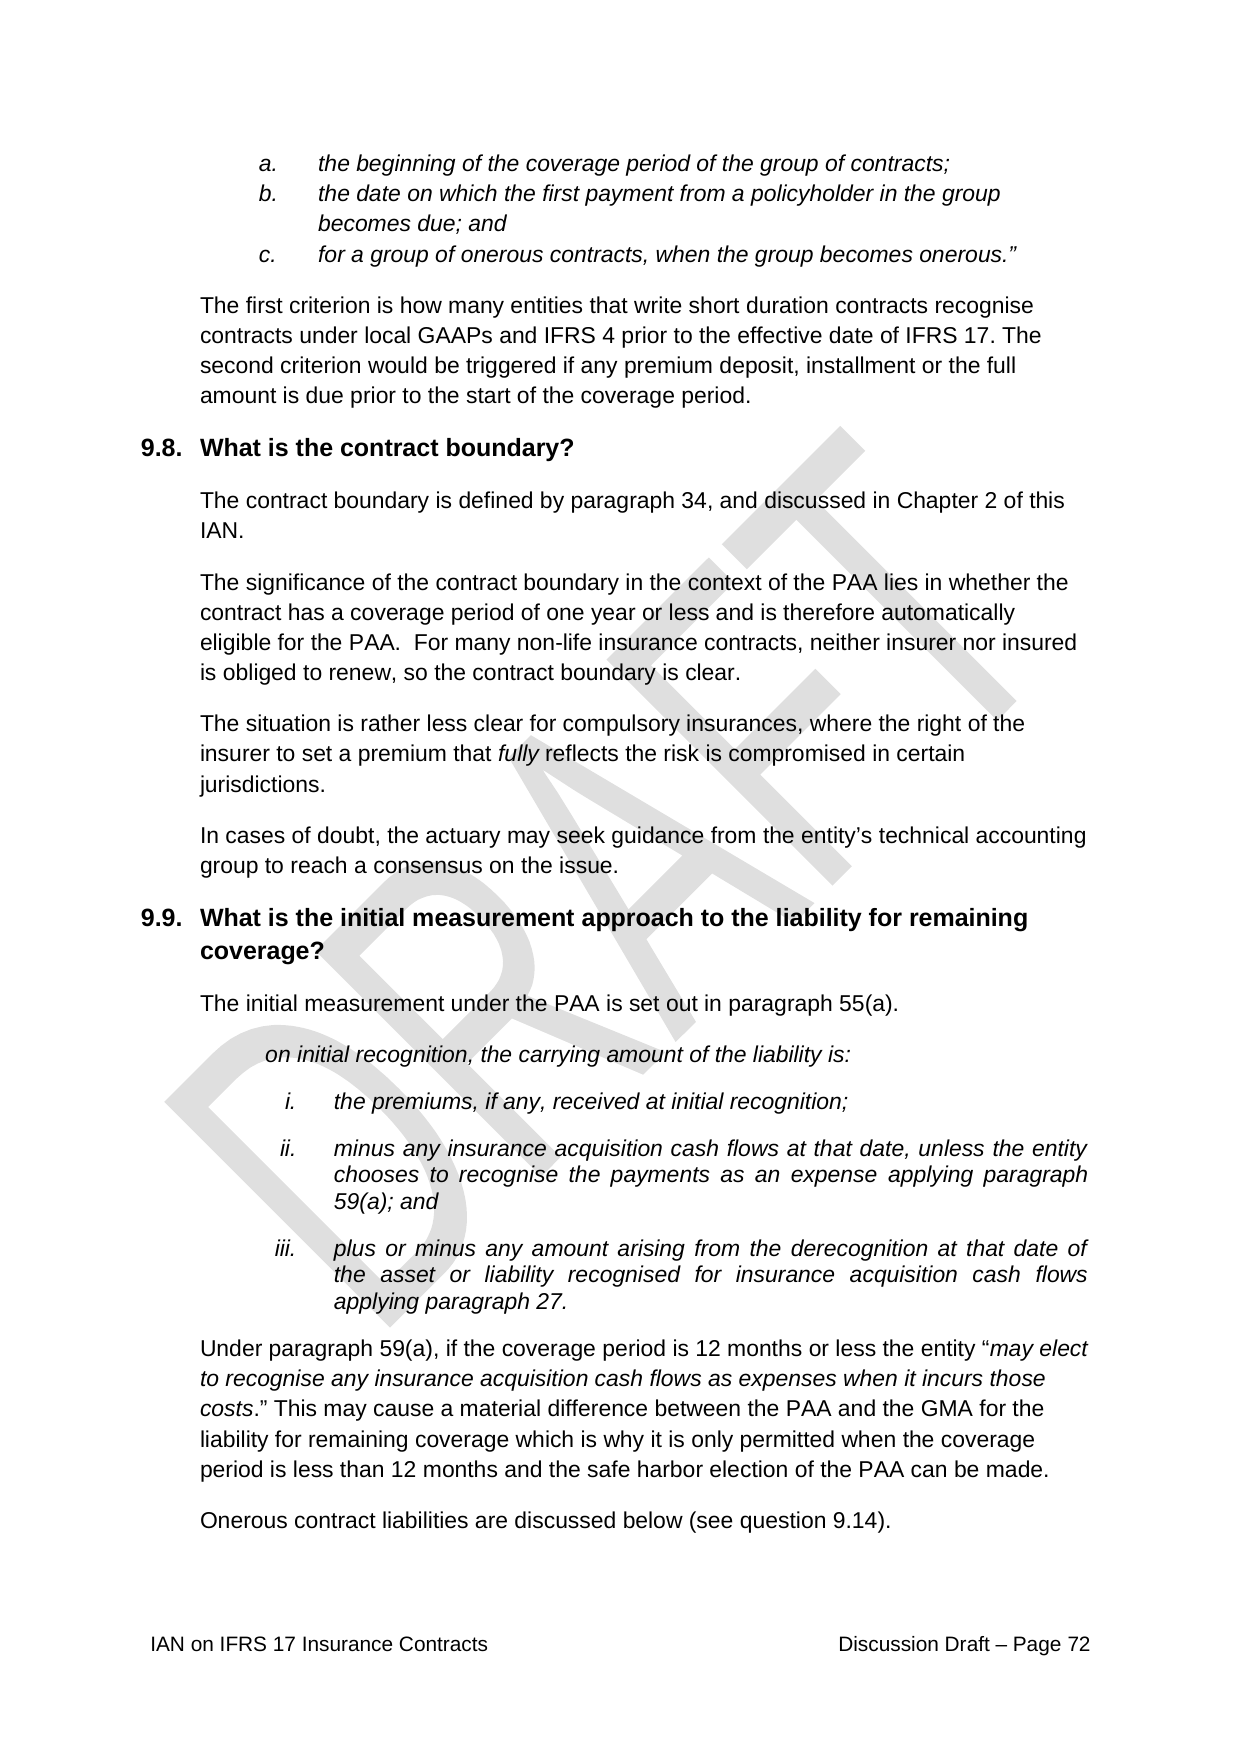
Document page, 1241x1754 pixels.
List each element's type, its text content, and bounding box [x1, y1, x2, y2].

list What is the initial measurement approach to the liability for remaining coverage? [141, 903, 1090, 964]
text The significance of the contract boundary in the context of the PAA lies in whether the contract has a coverage period of one year or less and is therefore automatically eligible for the PAA. For many non-life insurance contracts, neither insurer nor insured is obliged to renew, so the contract boundary is clear. [200, 568, 1090, 685]
subtitle the premiums, if any, received at initial recognition; [296, 1088, 1090, 1114]
list the beginning of the coverage period of the group of contracts; [259, 150, 1090, 176]
subtitle minus any insurance acquisition cash flows at that date, unless the entity chooses to recognise the payments as an expense applying paragraph 59(a); and [296, 1135, 1090, 1214]
list the date on which the first payment from a policyholder in the group becomes due; and [259, 180, 1090, 237]
list for a group of onerous contracts, when the group becomes onerous.” [259, 241, 1090, 267]
list What is the contract boundary? [141, 433, 1090, 462]
subtitle on initial recognition, the carrying amount of the liability is: [259, 1041, 1090, 1067]
text In cases of doubt, the actuary may seek guidance from the entity’s technical accounting group to reach a consensus on the issue. [200, 822, 1090, 878]
text Under paragraph 59(a), if the coverage period is 12 months or less the entity “may elect to recognise any insurance acquisition cash flows as expenses when it incurs those costs.” This may cause a material difference between the PAA and the GMA for the liability for remaining coverage which is why it is only permitted when the coverage period is less than 12 months and the safe harbor election of the PAA can be made. [200, 1335, 1090, 1482]
text The initial measurement under the PAA is set out in paragraph 55(a). [200, 990, 1090, 1016]
subtitle plus or minus any amount arising from the derecognition at that date of the asset or liability recognised for insurance acquisition cash flows applying paragraph 27. [296, 1235, 1090, 1314]
text The situation is rather less clear for compulsory insurances, where the right of the insurer to set a premium that fully reflects the risk is compromised in certain jurisdictions. [200, 710, 1090, 797]
text The first criterion is how many entities that write short duration contracts recognise contracts under local GAAPs and IFRS 4 prior to the effective date of IFRS 17. The second criterion would be triggered if any premium deposit, installment or the full amount is due prior to the start of the coverage period. [200, 292, 1090, 409]
text Onerous contract liabilities are discussed below (see question 9.14). [200, 1507, 1090, 1533]
text The contract boundary is defined by paragraph 34, and discussed in Chapter 2 of this IAN. [200, 487, 1090, 544]
